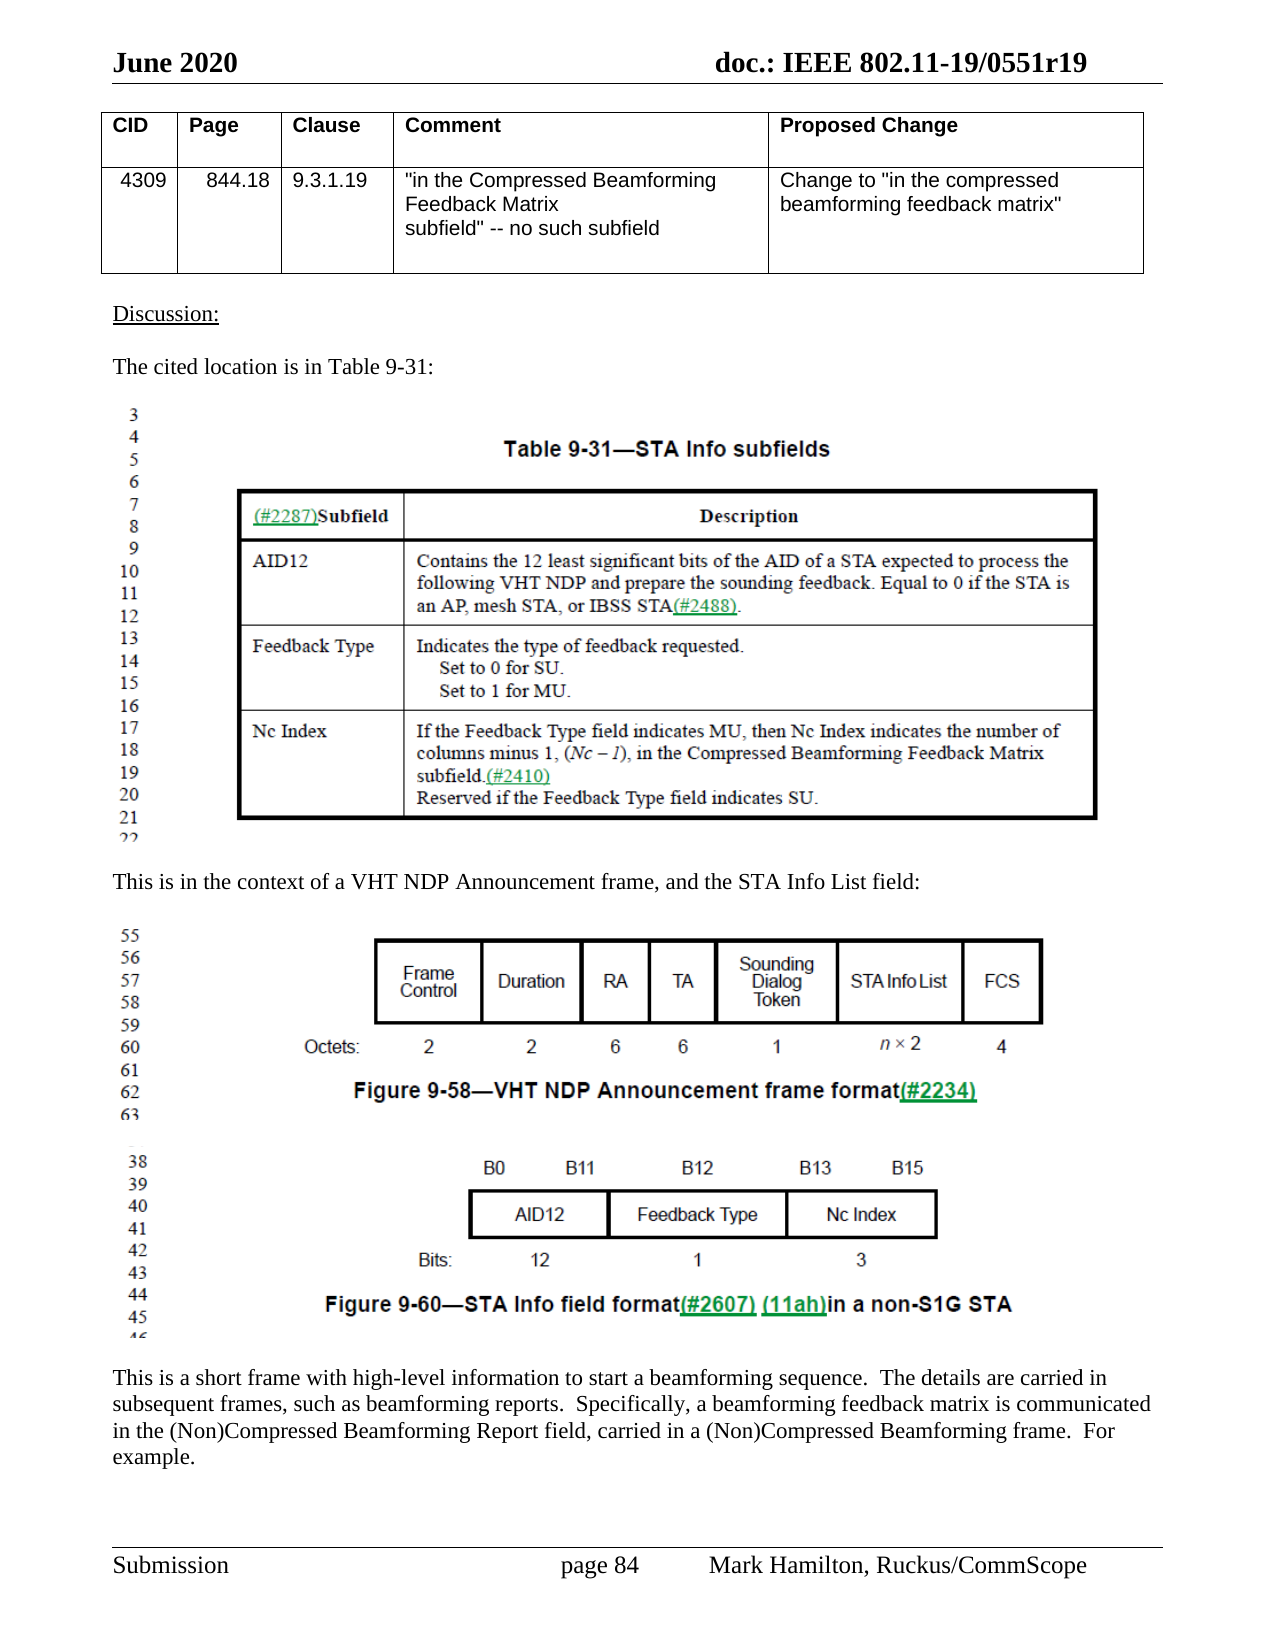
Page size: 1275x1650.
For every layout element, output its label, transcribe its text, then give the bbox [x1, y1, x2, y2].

table_header Comment [394, 113, 768, 167]
picture [112, 1146, 1163, 1338]
table_header Proposed Change [769, 113, 1143, 167]
text This is in the context of a VHT NDP Announcement frame, and the STA Info List field: [112, 868, 1163, 895]
table_cell 9.3.1.19 [282, 168, 393, 273]
text Discussion: [112, 300, 1163, 327]
picture [112, 405, 1163, 842]
table_header CID [102, 113, 177, 167]
table_cell 4309 [102, 168, 177, 273]
table_cell Change to "in the compressed beamforming feedback matrix" [769, 168, 1143, 273]
table_header Page [178, 113, 281, 167]
picture [112, 921, 1163, 1120]
text This is a short frame with high-level information to start a beamforming sequence. The details are carried in subsequent frames, such as beamforming reports. Specifically, a beamforming feedback matrix is communicated in the (Non)Compressed Beamforming Report field, carried in a (Non)Compressed Beamforming frame. For example. [112, 1364, 1163, 1469]
table_cell 844.18 [178, 168, 281, 273]
table_header Clause [282, 113, 393, 167]
table_cell "in the Compressed Beamforming Feedback Matrix subfield" -- no such subfield [394, 168, 768, 273]
text The cited location is in Table 9-31: [112, 353, 1163, 379]
